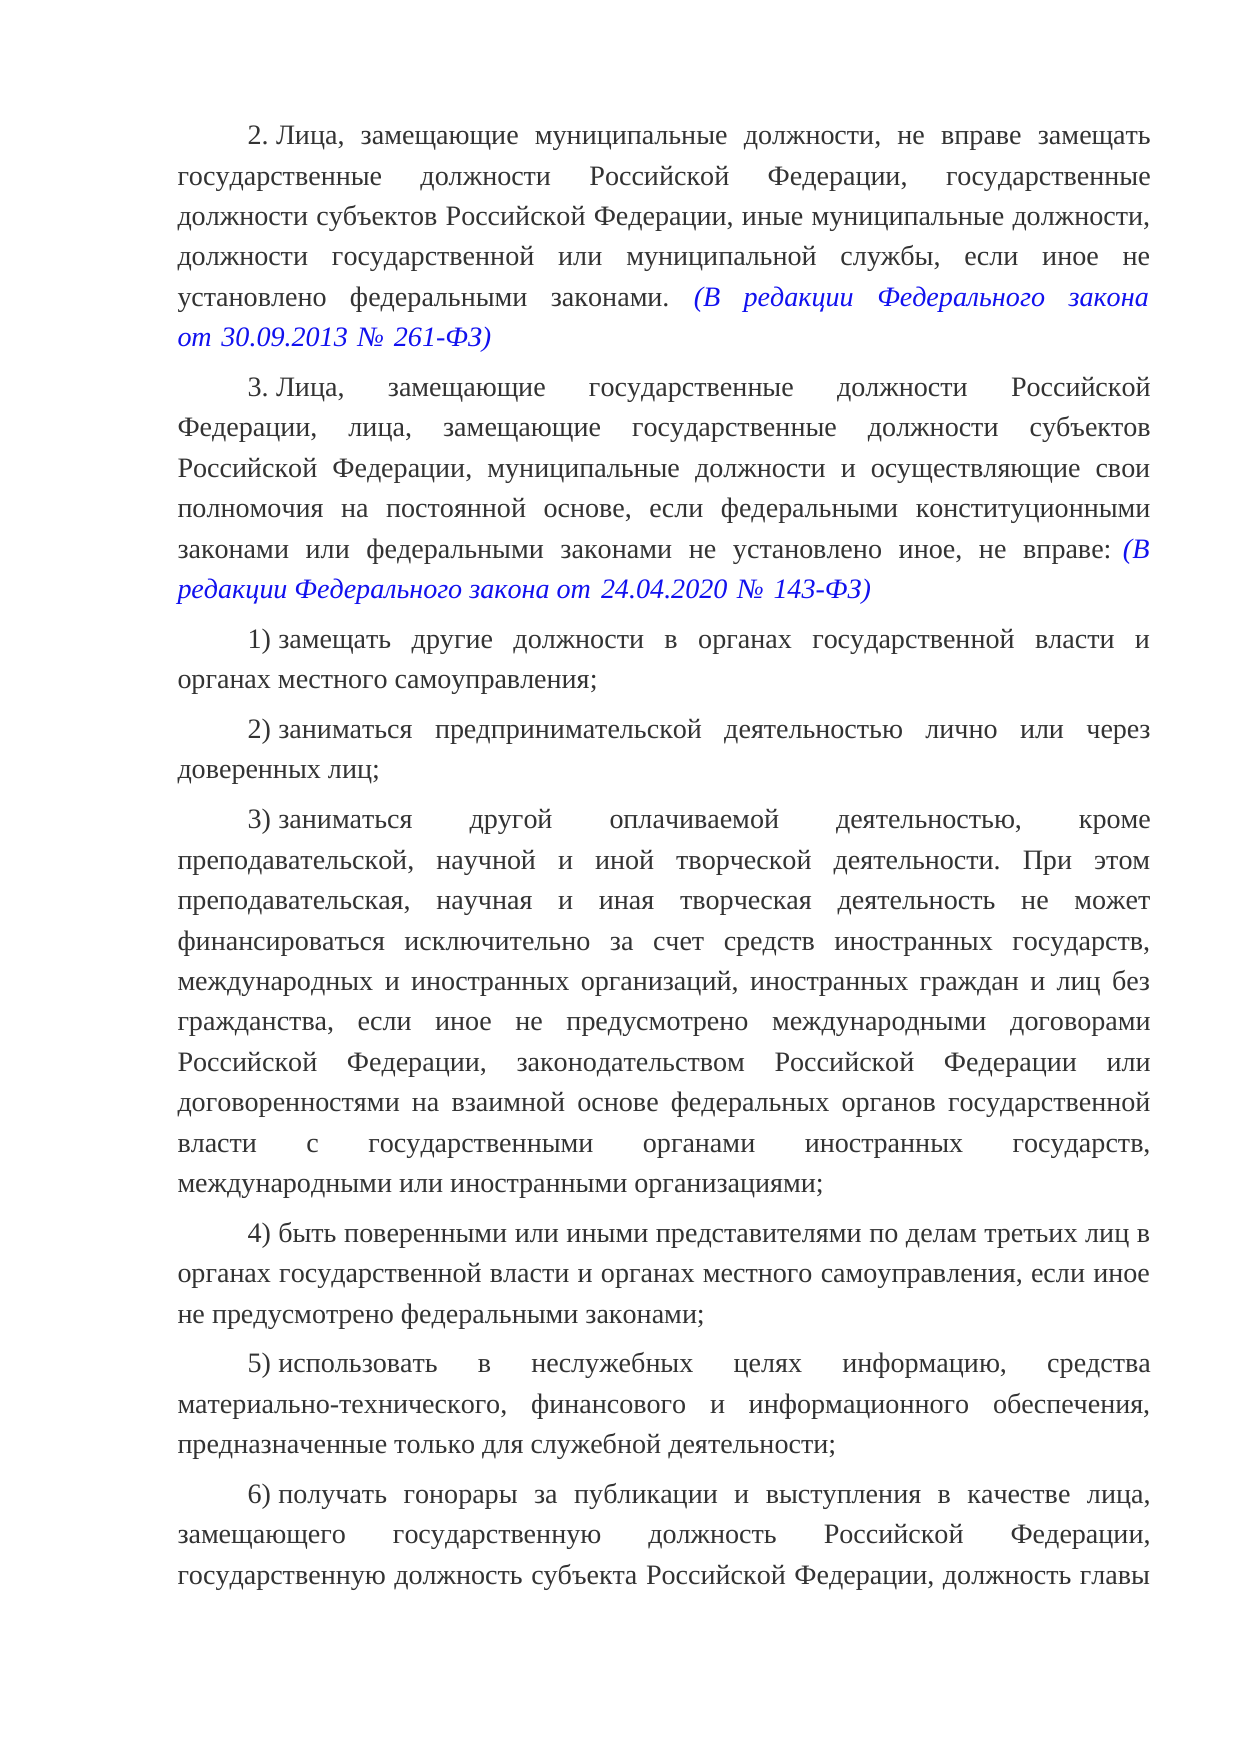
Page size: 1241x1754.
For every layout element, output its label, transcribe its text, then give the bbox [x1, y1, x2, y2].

text 1) замещать другие должности в органах государственной власти и органах местного самоуправления; [177, 622, 1152, 695]
text 5) использовать в неслужебных целях информацию, средства материально-технического, финансового и информационного обеспечения, предназначенные только для служебной деятельности; [177, 1346, 1152, 1460]
text 2) заниматься предпринимательской деятельностью лично или через доверенных лиц; [177, 712, 1152, 785]
text 3. Лица, замещающие государственные должности Российской Федерации, лица, замещающие государственные должности субъектов Российской Федерации, муниципальные должности и осуществляющие свои полномочия на постоянной основе, если федеральными конституционными законами или федеральными законами не установлено иное, не вправе: (В редакции Федерального закона от 24.04.2020 № 143-ФЗ) [177, 370, 1152, 604]
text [177, 1477, 1152, 1590]
text 2. Лица, замещающие муниципальные должности, не вправе замещать государственные должности Российской Федерации, государственные должности субъектов Российской Федерации, иные муниципальные должности, должности государственной или муниципальной службы, если иное не установлено федеральными законами. (В редакции Федерального закона от 30.09.2013 № 261-ФЗ) [177, 118, 1152, 353]
text 3) заниматься другой оплачиваемой деятельностью, кроме преподавательской, научной и иной творческой деятельности. При этом преподавательская, научная и иная творческая деятельность не может финансироваться исключительно за счет средств иностранных государств, международных и иностранных организаций, иностранных граждан и лиц без гражданства, если иное не предусмотрено международными договорами Российской Федерации, законодательством Российской Федерации или договоренностями на взаимной основе федеральных органов государственной власти с государственными органами иностранных государств, международными или иностранными организациями; [177, 802, 1152, 1198]
text 4) быть поверенными или иными представителями по делам третьих лиц в органах государственной власти и органах местного самоуправления, если иное не предусмотрено федеральными законами; [177, 1216, 1152, 1329]
